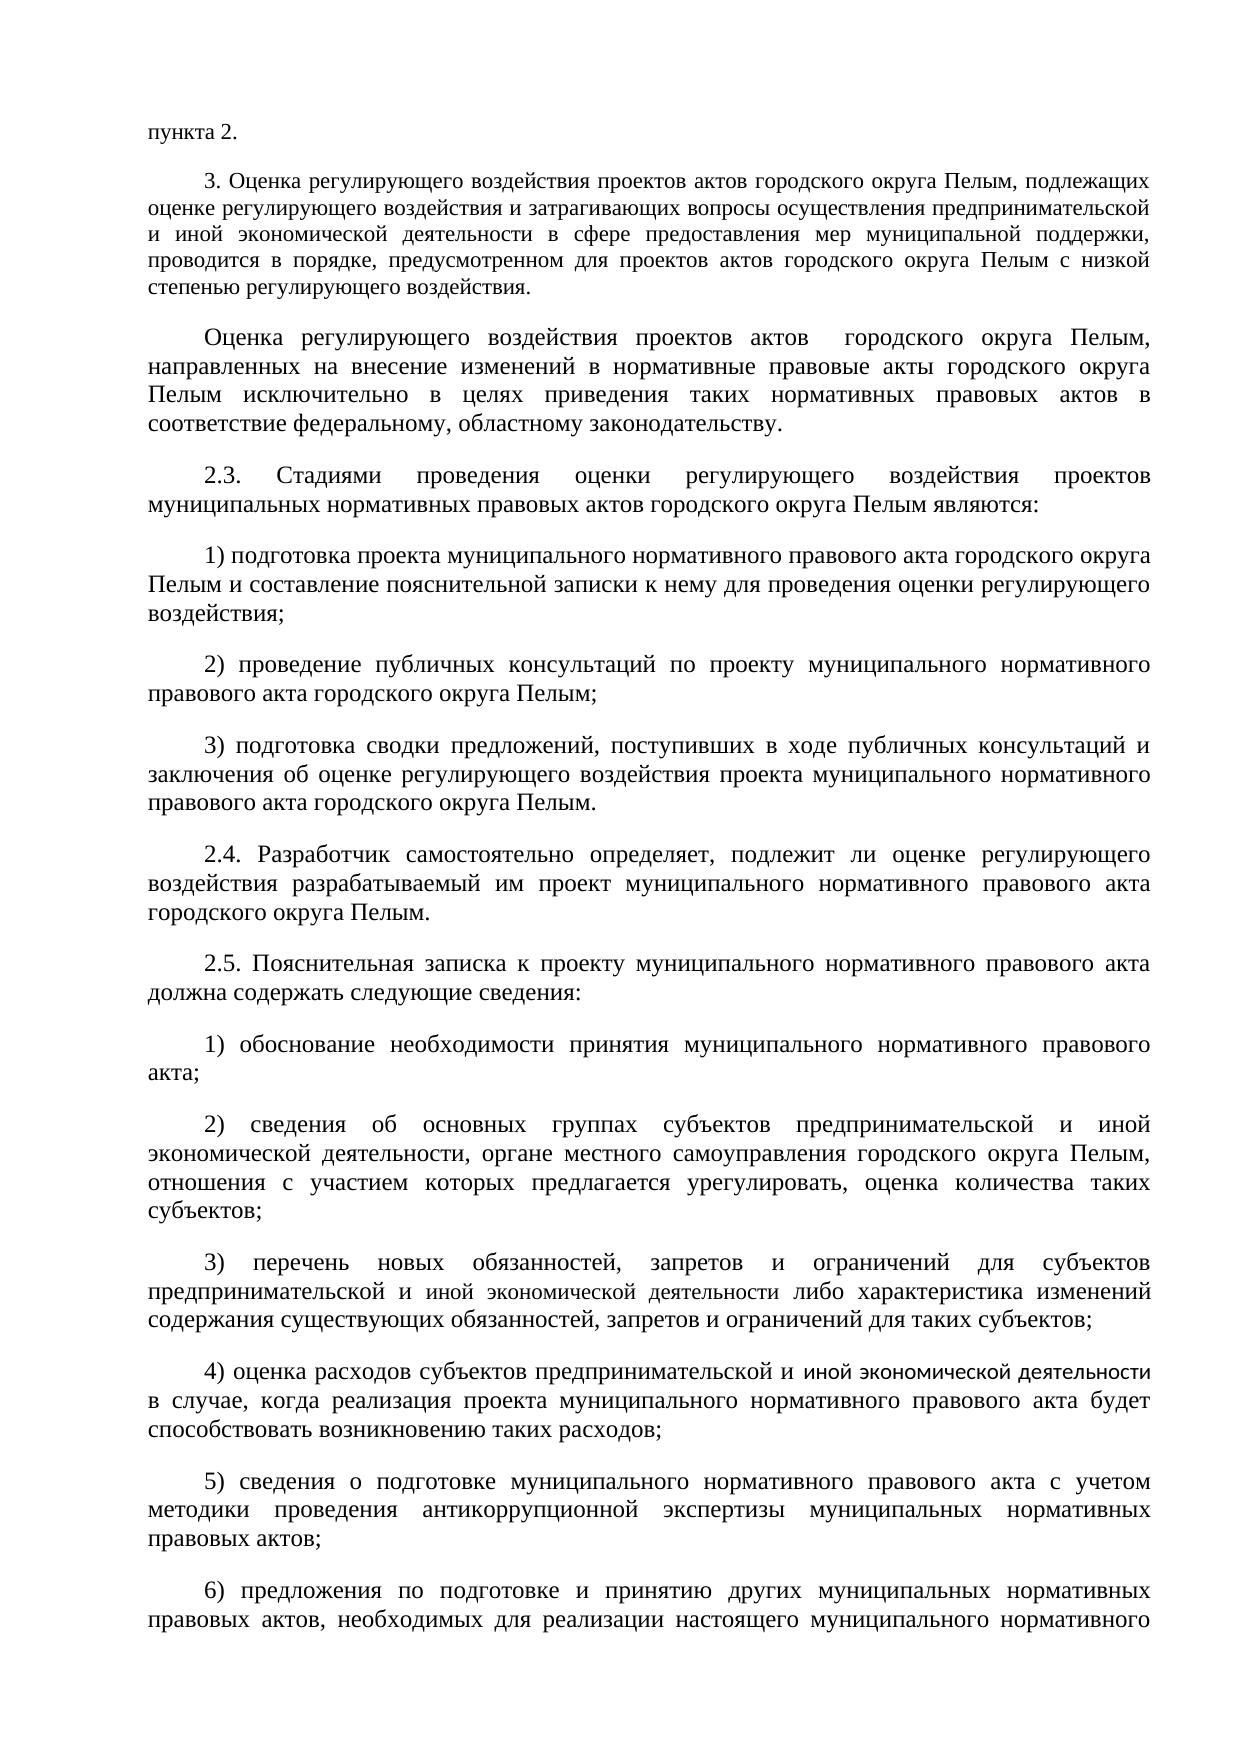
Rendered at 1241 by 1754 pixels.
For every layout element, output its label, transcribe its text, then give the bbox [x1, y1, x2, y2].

text 3. Оценка регулирующего воздействия проектов актов городского округа Пелым, подлежащих оценке регулирующего воздействия и затрагивающих вопросы осуществления предпринимательской и иной экономической деятельности в сфере предоставления мер муниципальной поддержки, проводится в порядке, предусмотренном для проектов актов городского округа Пелым с низкой степенью регулирующего воздействия. [148, 167, 1152, 299]
text 2.5. Пояснительная записка к проекту муниципального нормативного правового акта должна содержать следующие сведения: [148, 948, 1152, 1006]
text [148, 118, 1152, 144]
text 1) обоснование необходимости принятия муниципального нормативного правового акта; [148, 1029, 1152, 1086]
text 2.4. Разработчик самостоятельно определяет, подлежит ли оценке регулирующего воздействия разрабатываемый им проект муниципального нормативного правового акта городского округа Пелым. [148, 839, 1152, 925]
text 3) подготовка сводки предложений, поступивших в ходе публичных консультаций и заключения об оценке регулирующего воздействия проекта муниципального нормативного правового акта городского округа Пелым. [148, 730, 1152, 816]
text 2) проведение публичных консультаций по проекту муниципального нормативного правового акта городского округа Пелым; [148, 649, 1152, 707]
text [148, 1575, 1152, 1632]
text 5) сведения о подготовке муниципального нормативного правового акта с учетом методики проведения антикоррупционной экспертизы муниципальных нормативных правовых актов; [148, 1466, 1152, 1552]
text 1) подготовка проекта муниципального нормативного правового акта городского округа Пелым и составление пояснительной записки к нему для проведения оценки регулирующего воздействия; [148, 540, 1152, 627]
text 3) перечень новых обязанностей, запретов и ограничений для субъектов предпринимательской и иной экономической деятельности либо характеристика изменений содержания существующих обязанностей, запретов и ограничений для таких субъектов; [148, 1247, 1152, 1333]
text 4) оценка расходов субъектов предпринимательской и иной экономической деятельности в случае, когда реализация проекта муниципального нормативного правового акта будет способствовать возникновению таких расходов; [148, 1356, 1152, 1443]
text 2) сведения об основных группах субъектов предпринимательской и иной экономической деятельности, органе местного самоуправления городского округа Пелым, отношения с участием которых предлагается урегулировать, оценка количества таких субъектов; [148, 1109, 1152, 1224]
text 2.3. Стадиями проведения оценки регулирующего воздействия проектов муниципальных нормативных правовых актов городского округа Пелым являются: [148, 460, 1152, 517]
text Оценка регулирующего воздействия проектов актов городского округа Пелым, направленных на внесение изменений в нормативные правовые акты городского округа Пелым исключительно в целях приведения таких нормативных правовых актов в соответствие федеральному, областному законодательству. [148, 322, 1152, 437]
